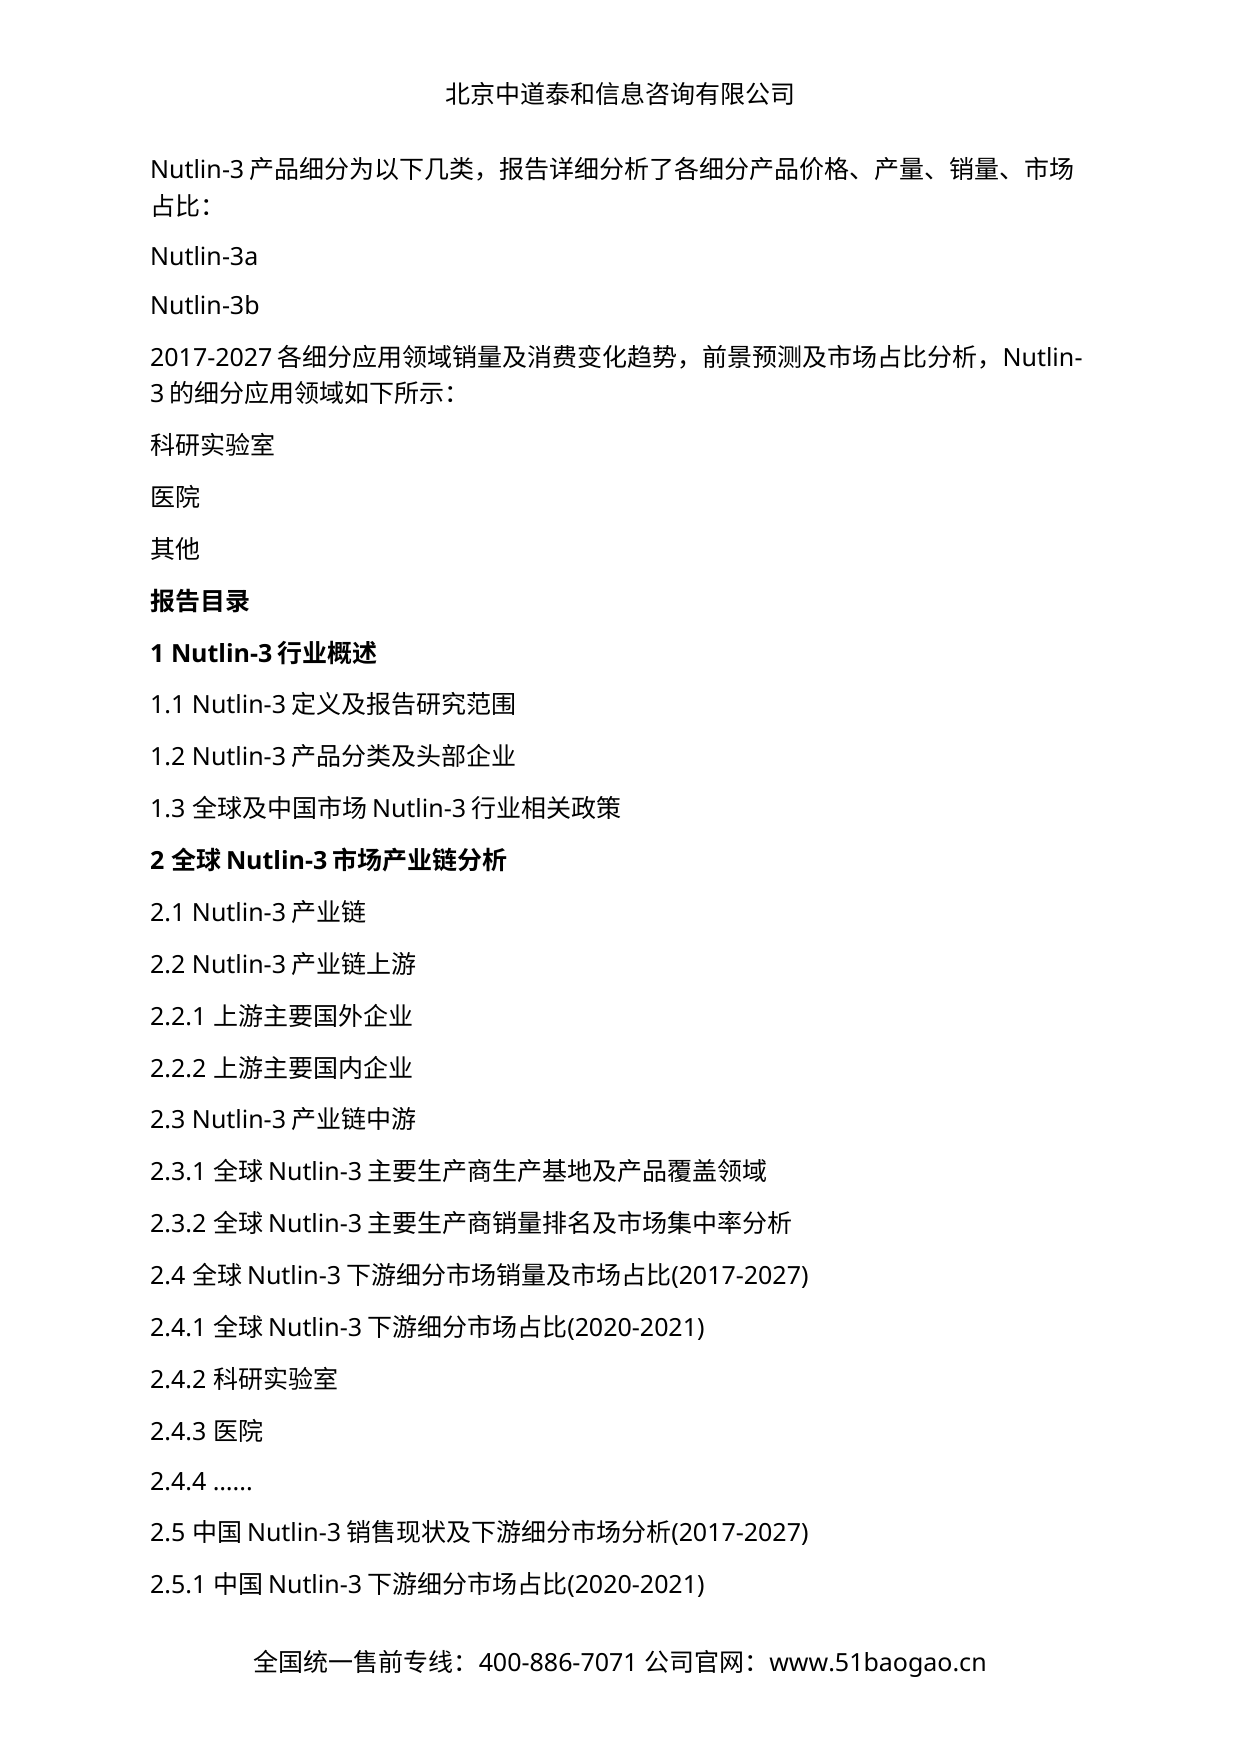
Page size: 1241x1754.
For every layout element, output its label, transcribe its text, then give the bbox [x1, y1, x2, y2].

text 报告目录 [150, 581, 1090, 617]
text Nutlin-3b [150, 288, 1090, 322]
text Nutlin-3产品细分为以下几类，报告详细分析了各细分产品价格、产量、销量、市场占比： [150, 150, 1090, 222]
text 2017-2027各细分应用领域销量及消费变化趋势，前景预测及市场占比分析，Nutlin-3的细分应用领域如下所示： [150, 337, 1090, 410]
text 1.2 Nutlin-3产品分类及头部企业 [150, 737, 1090, 773]
text 2.4.4 …... [150, 1463, 1090, 1497]
text 2.2.2 上游主要国内企业 [150, 1048, 1090, 1084]
text 医院 [150, 477, 1090, 514]
text 2.3 Nutlin-3产业链中游 [150, 1100, 1090, 1136]
text 2.3.1 全球Nutlin-3主要生产商生产基地及产品覆盖领域 [150, 1152, 1090, 1188]
text 2.4 全球Nutlin-3下游细分市场销量及市场占比(2017-2027) [150, 1256, 1090, 1292]
text 2.5 中国Nutlin-3销售现状及下游细分市场分析(2017-2027) [150, 1513, 1090, 1549]
text 1.1 Nutlin-3定义及报告研究范围 [150, 685, 1090, 721]
text 2.2 Nutlin-3产业链上游 [150, 944, 1090, 981]
text 2 全球Nutlin-3市场产业链分析 [150, 841, 1090, 877]
text Nutlin-3a [150, 238, 1090, 272]
text 2.4.2 科研实验室 [150, 1359, 1090, 1396]
text 1.3 全球及中国市场Nutlin-3行业相关政策 [150, 789, 1090, 825]
text 1 Nutlin-3行业概述 [150, 633, 1090, 669]
text 其他 [150, 529, 1090, 566]
text 2.5.1 中国Nutlin-3下游细分市场占比(2020-2021) [150, 1565, 1090, 1601]
text 2.1 Nutlin-3产业链 [150, 892, 1090, 929]
text 2.3.2 全球Nutlin-3主要生产商销量排名及市场集中率分析 [150, 1204, 1090, 1240]
text 2.2.1 上游主要国外企业 [150, 996, 1090, 1032]
text 科研实验室 [150, 426, 1090, 462]
text 2.4.3 医院 [150, 1411, 1090, 1447]
text 2.4.1 全球Nutlin-3下游细分市场占比(2020-2021) [150, 1307, 1090, 1344]
